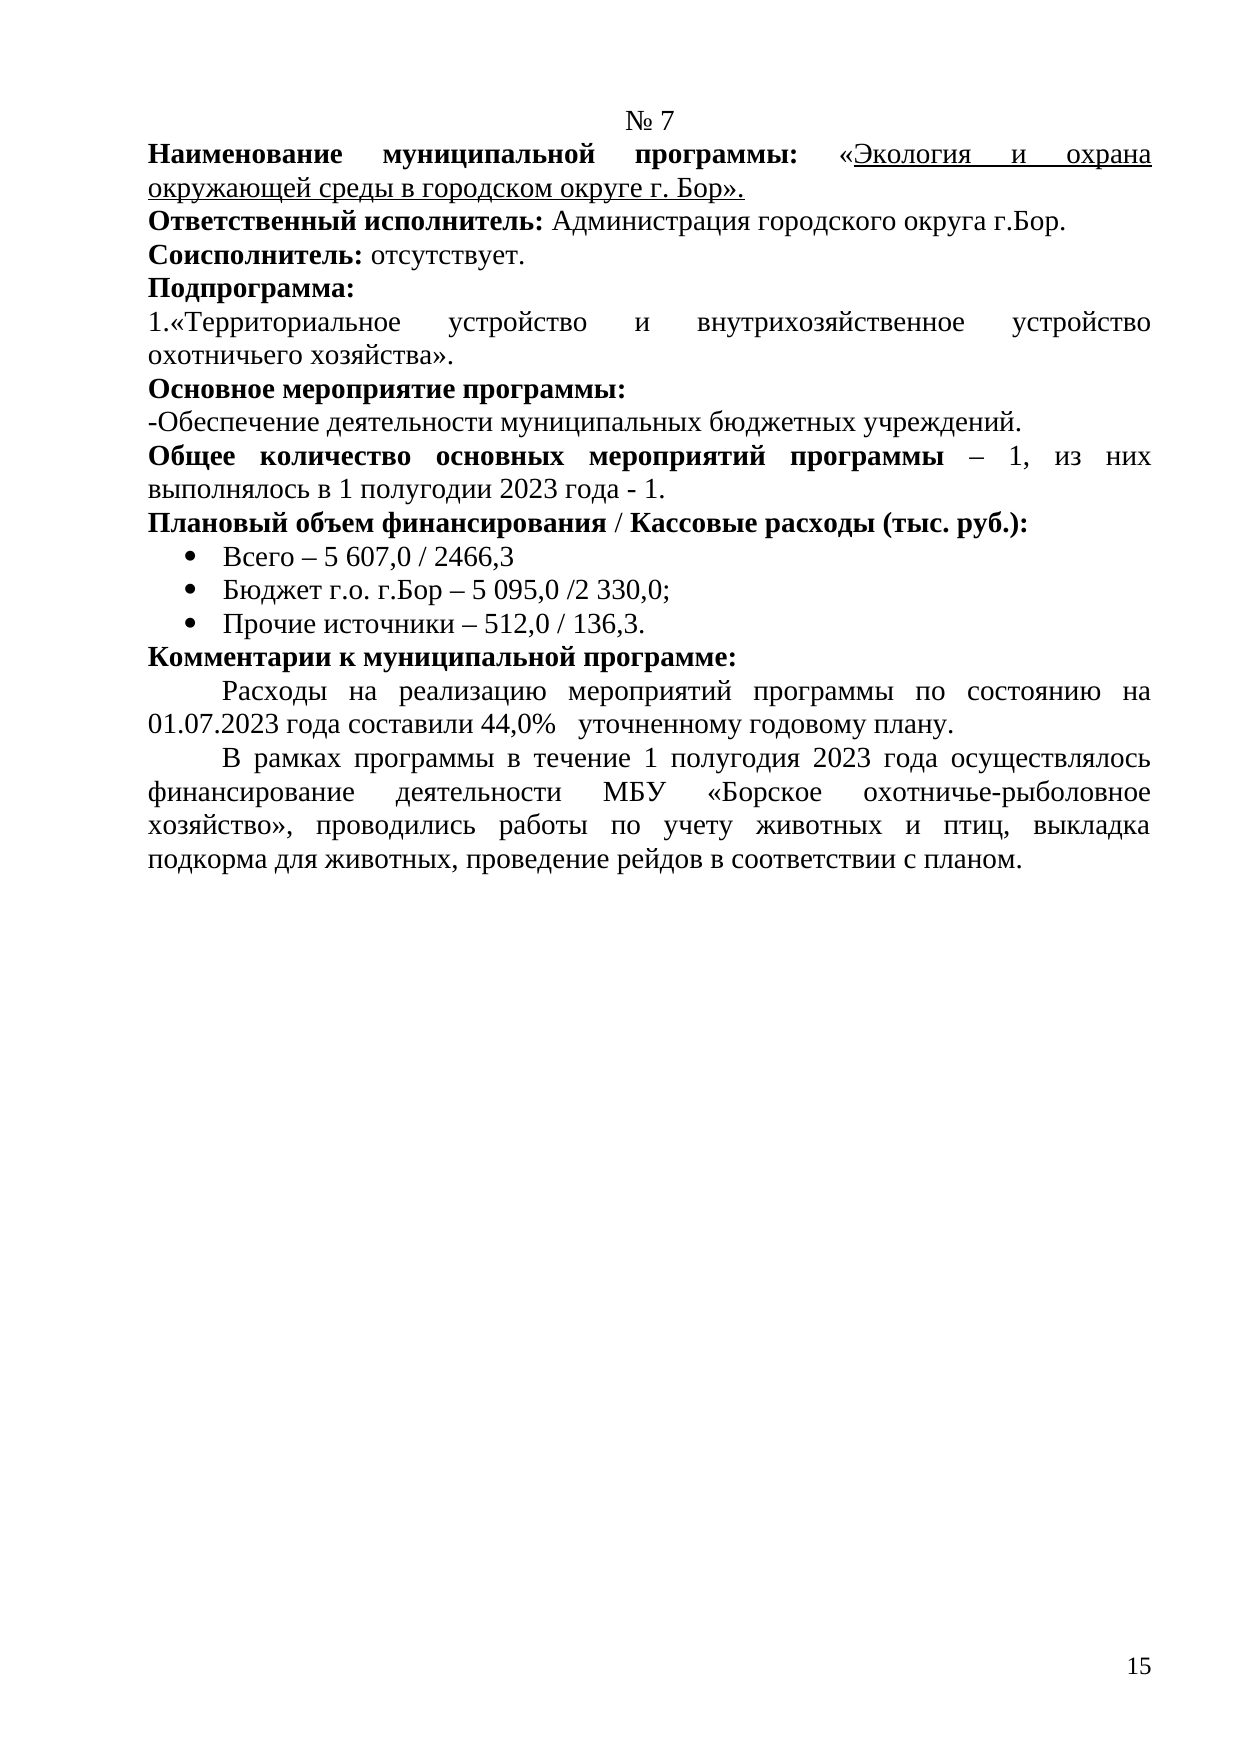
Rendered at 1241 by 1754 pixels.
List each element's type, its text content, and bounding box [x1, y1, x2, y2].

list Всего – 5 607,0 / 2466,3 [185, 539, 1152, 572]
list Прочие источники – 512,0 / 136,3. [185, 606, 1152, 639]
text № 7 [148, 103, 1152, 136]
text Подпрограмма: [148, 270, 1152, 304]
text В рамках программы в течение 1 полугодия 2023 года осуществлялось финансирование деятельности МБУ «Борское охотничье-рыболовное хозяйство», проводились работы по учету животных и птиц, выкладка подкорма для животных, проведение рейдов в соответствии с планом. [148, 740, 1152, 874]
text Комментарии к муниципальной программе: [148, 639, 1152, 673]
text 1.«Территориальное устройство и внутрихозяйственное устройство охотничьего хозяйства». [148, 304, 1152, 371]
text Основное мероприятие программы: [148, 371, 1152, 404]
text Общее количество основных мероприятий программы – 1, из них выполнялось в 1 полугодии 2023 года - 1. [148, 438, 1152, 505]
list Бюджет г.о. г.Бор – 5 095,0 /2 330,0; [185, 572, 1152, 606]
text Соисполнитель: отсутствует. [148, 237, 1152, 270]
text Плановый объем финансирования / Кассовые расходы (тыс. руб.): [148, 505, 1152, 539]
text Ответственный исполнитель: Администрация городского округа г.Бор. [148, 203, 1152, 237]
text Наименование муниципальной программы: «Экология и охрана окружающей среды в городском округе г. Бор». [148, 136, 1152, 203]
text Расходы на реализацию мероприятий программы по состоянию на 01.07.2023 года составили 44,0% уточненному годовому плану. [148, 673, 1152, 740]
text -Обеспечение деятельности муниципальных бюджетных учреждений. [148, 404, 1152, 438]
